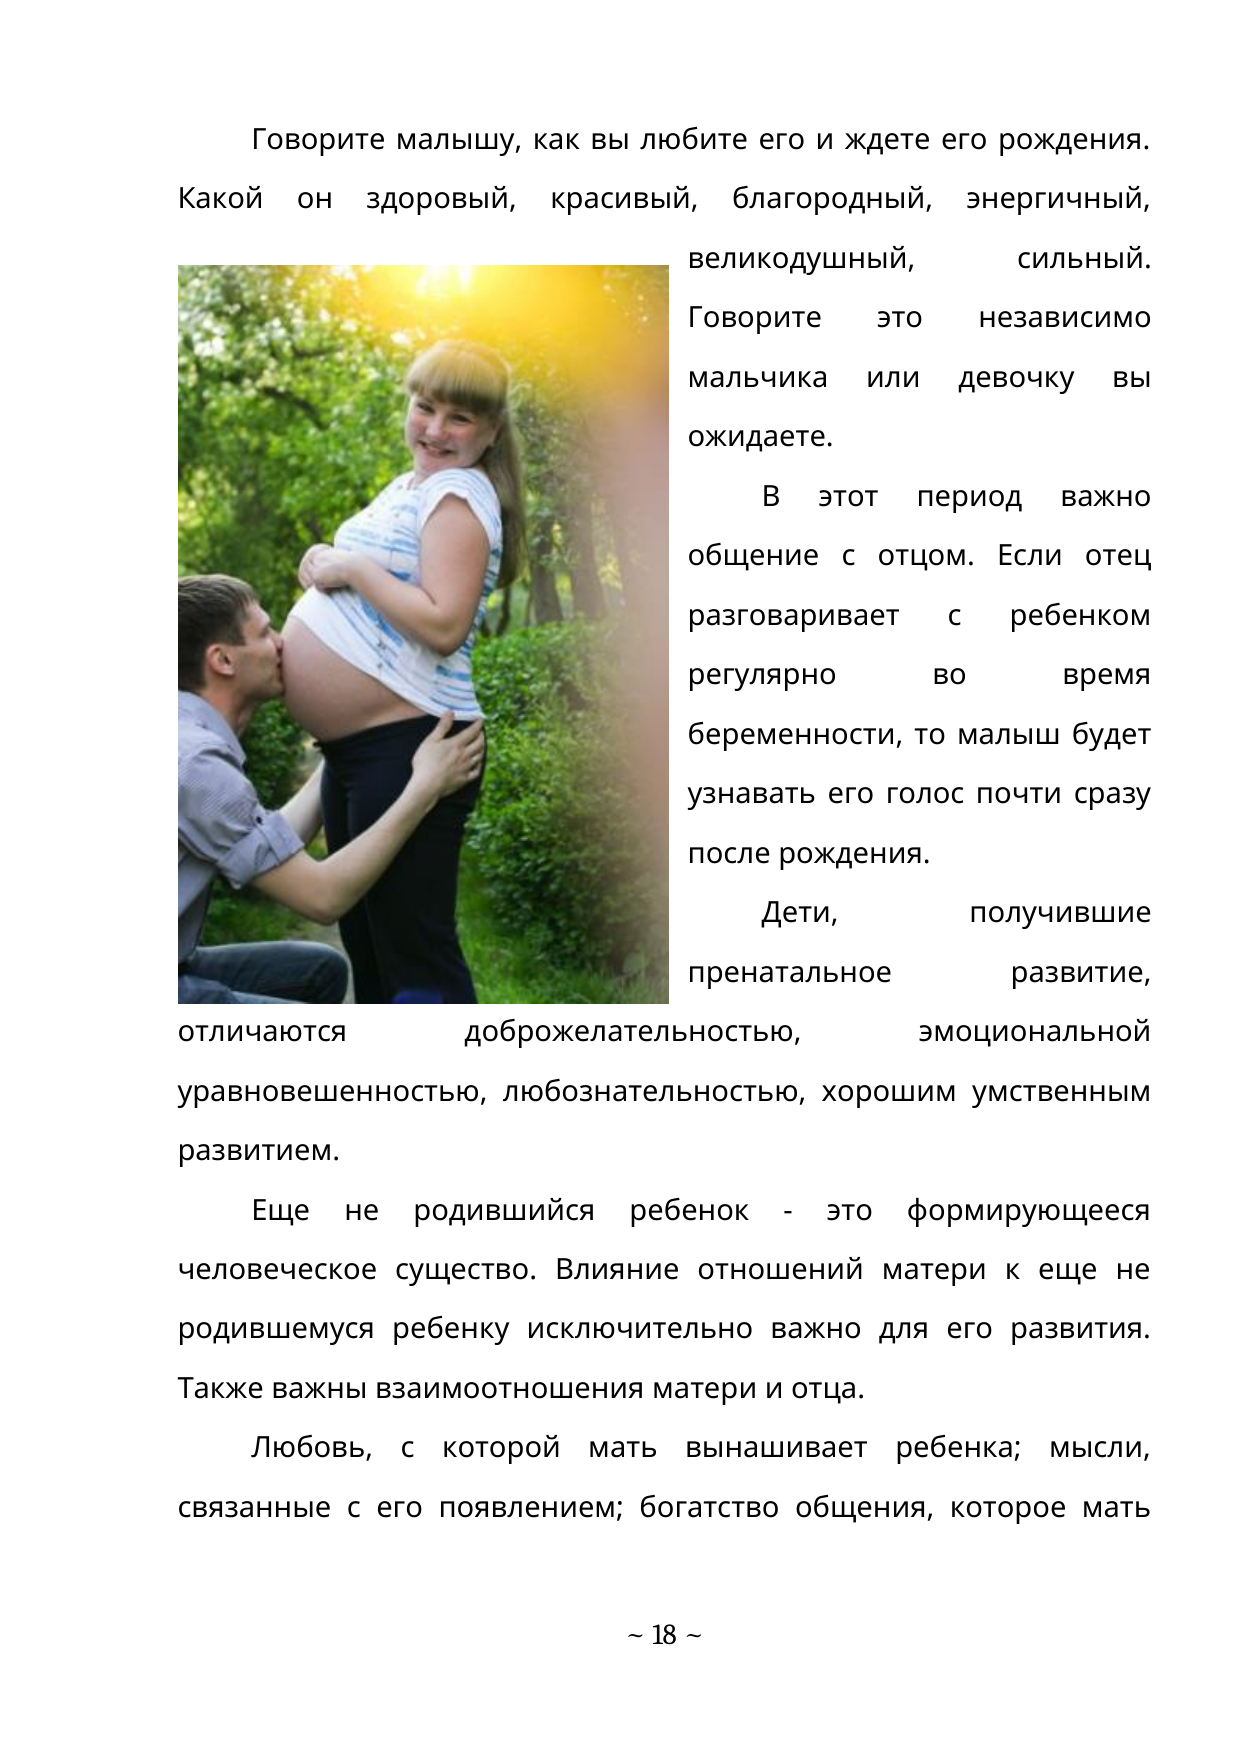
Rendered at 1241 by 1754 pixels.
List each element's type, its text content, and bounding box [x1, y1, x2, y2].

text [177, 1427, 1152, 1526]
text Еще не родившийся ребенок - это формирующееся человеческое существо. Влияние отношений матери к еще не родившемуся ребенку исключительно важно для его развития. Также важны взаимоотношения матери и отца. [177, 1189, 1152, 1407]
picture [178, 265, 669, 1004]
text Говорите малышу, как вы любите его и ждете его рождения. Какой он здоровый, красивый, благородный, энергичный, великодушный, сильный. Говорите это независимо мальчика или девочку вы ожидаете. [177, 118, 1152, 455]
text Дети, получившие пренатальное развитие, отличаются доброжелательностью, эмоциональной уравновешенностью, любознательностью, хорошим умственным развитием. [177, 891, 1152, 1169]
text В этот период важно общение с отцом. Если отец разговаривает с ребенком регулярно во время беременности, то малыш будет узнавать его голос почти сразу после рождения. [669, 475, 1152, 872]
